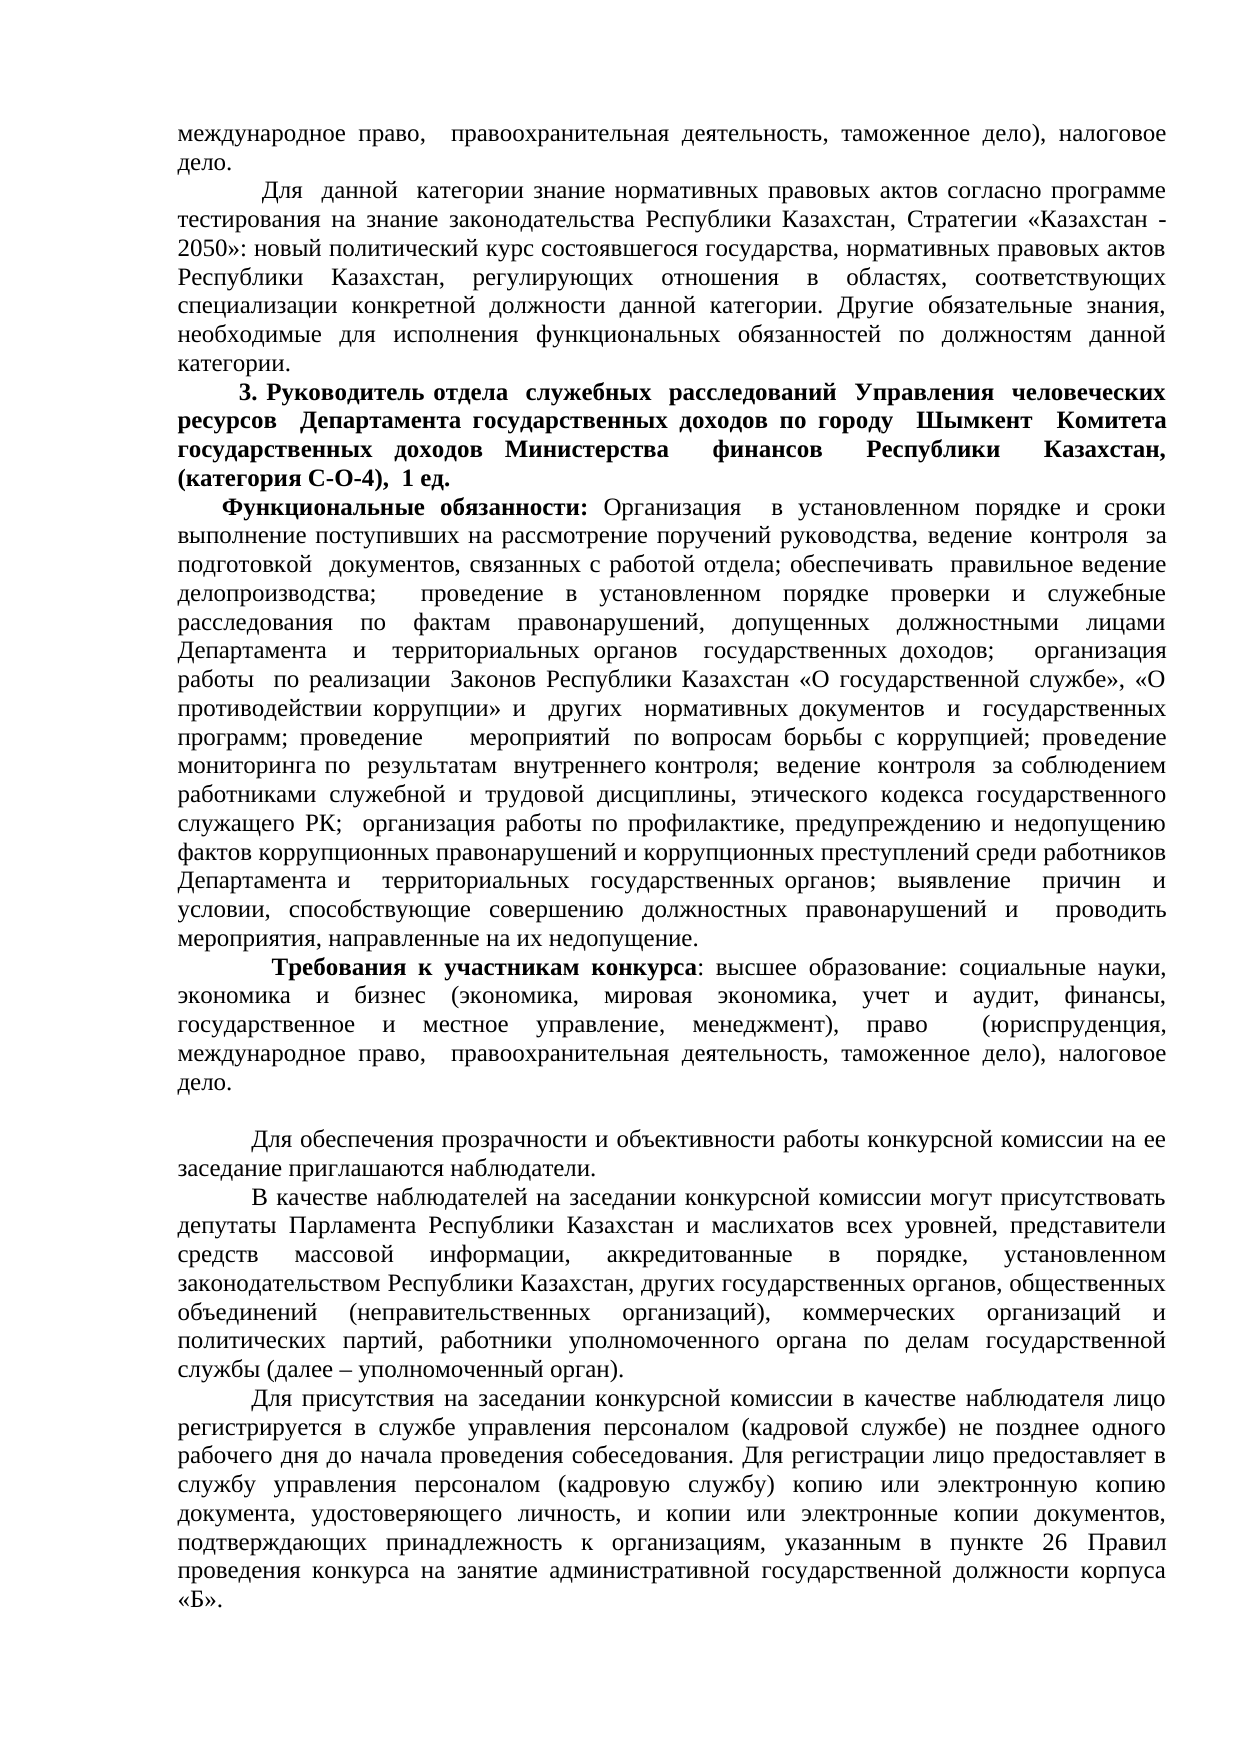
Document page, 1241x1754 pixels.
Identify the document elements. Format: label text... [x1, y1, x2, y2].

text Для обеспечения прозрачности и объективности работы конкурсной комиссии на ее заседание приглашаются наблюдатели. [177, 1124, 1167, 1182]
text В качестве наблюдателей на заседании конкурсной комиссии могут присутствовать депутаты Парламента Республики Казахстан и маслихатов всех уровней, представители средств массовой информации, аккредитованные в порядке, установленном законодательством Республики Казахстан, других государственных органов, общественных объединений (неправительственных организаций), коммерческих организаций и политических партий, работники уполномоченного органа по делам государственной службы (далее – уполномоченный орган). [177, 1182, 1167, 1383]
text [177, 118, 1167, 176]
text 3. Руководитель отдела служебных расследований Управления человеческих ресурсов Департамента государственных доходов по городу Шымкент Комитета государственных доходов Министерства финансов Республики Казахстан, (категория С-О-4), 1 ед. [177, 377, 1167, 492]
text Функциональные обязанности: Организация в установленном порядке и сроки выполнение поступивших на рассмотрение поручений руководства, ведение контроля за подготовкой документов, связанных с работой отдела; обеспечивать правильное ведение делопроизводства; проведение в установленном порядке проверки и служебные расследования по фактам правонарушений, допущенных должностными лицами Департамента и территориальных органов государственных доходов; организация работы по реализации Законов Республики Казахстан «О государственной службе», «О противодействии коррупции» и других нормативных документов и государственных программ; проведение мероприятий по вопросам борьбы с коррупцией; проведение мониторинга по результатам внутреннего контроля; ведение контроля за соблюдением работниками служебной и трудовой дисциплины, этического кодекса государственного служащего РК; организация работы по профилактике, предупреждению и недопущению фактов коррупционных правонарушений и коррупционных преступлений среди работников Департамента и территориальных государственных органов; выявление причин и условии, способствующие совершению должностных правонарушений и проводить мероприятия, направленные на их недопущение. [177, 492, 1167, 952]
text Для присутствия на заседании конкурсной комиссии в качестве наблюдателя лицо регистрируется в службе управления персоналом (кадровой службе) не позднее одного рабочего дня до начала проведения собеседования. Для регистрации лицо предоставляет в службу управления персоналом (кадровую службу) копию или электронную копию документа, удостоверяющего личность, и копии или электронные копии документов, подтверждающих принадлежность к организациям, указанным в пункте 26 Правил проведения конкурса на занятие административной государственной должности корпуса «Б». [177, 1383, 1167, 1613]
text Для данной категории знание нормативных правовых актов согласно программе тестирования на знание законодательства Республики Казахстан, Стратегии «Казахстан - 2050»: новый политический курс состоявшегося государства, нормативных правовых актов Республики Казахстан, регулирующих отношения в областях, соответствующих специализации конкретной должности данной категории. Другие обязательные знания, необходимые для исполнения функциональных обязанностей по должностям данной категории. [177, 176, 1167, 377]
